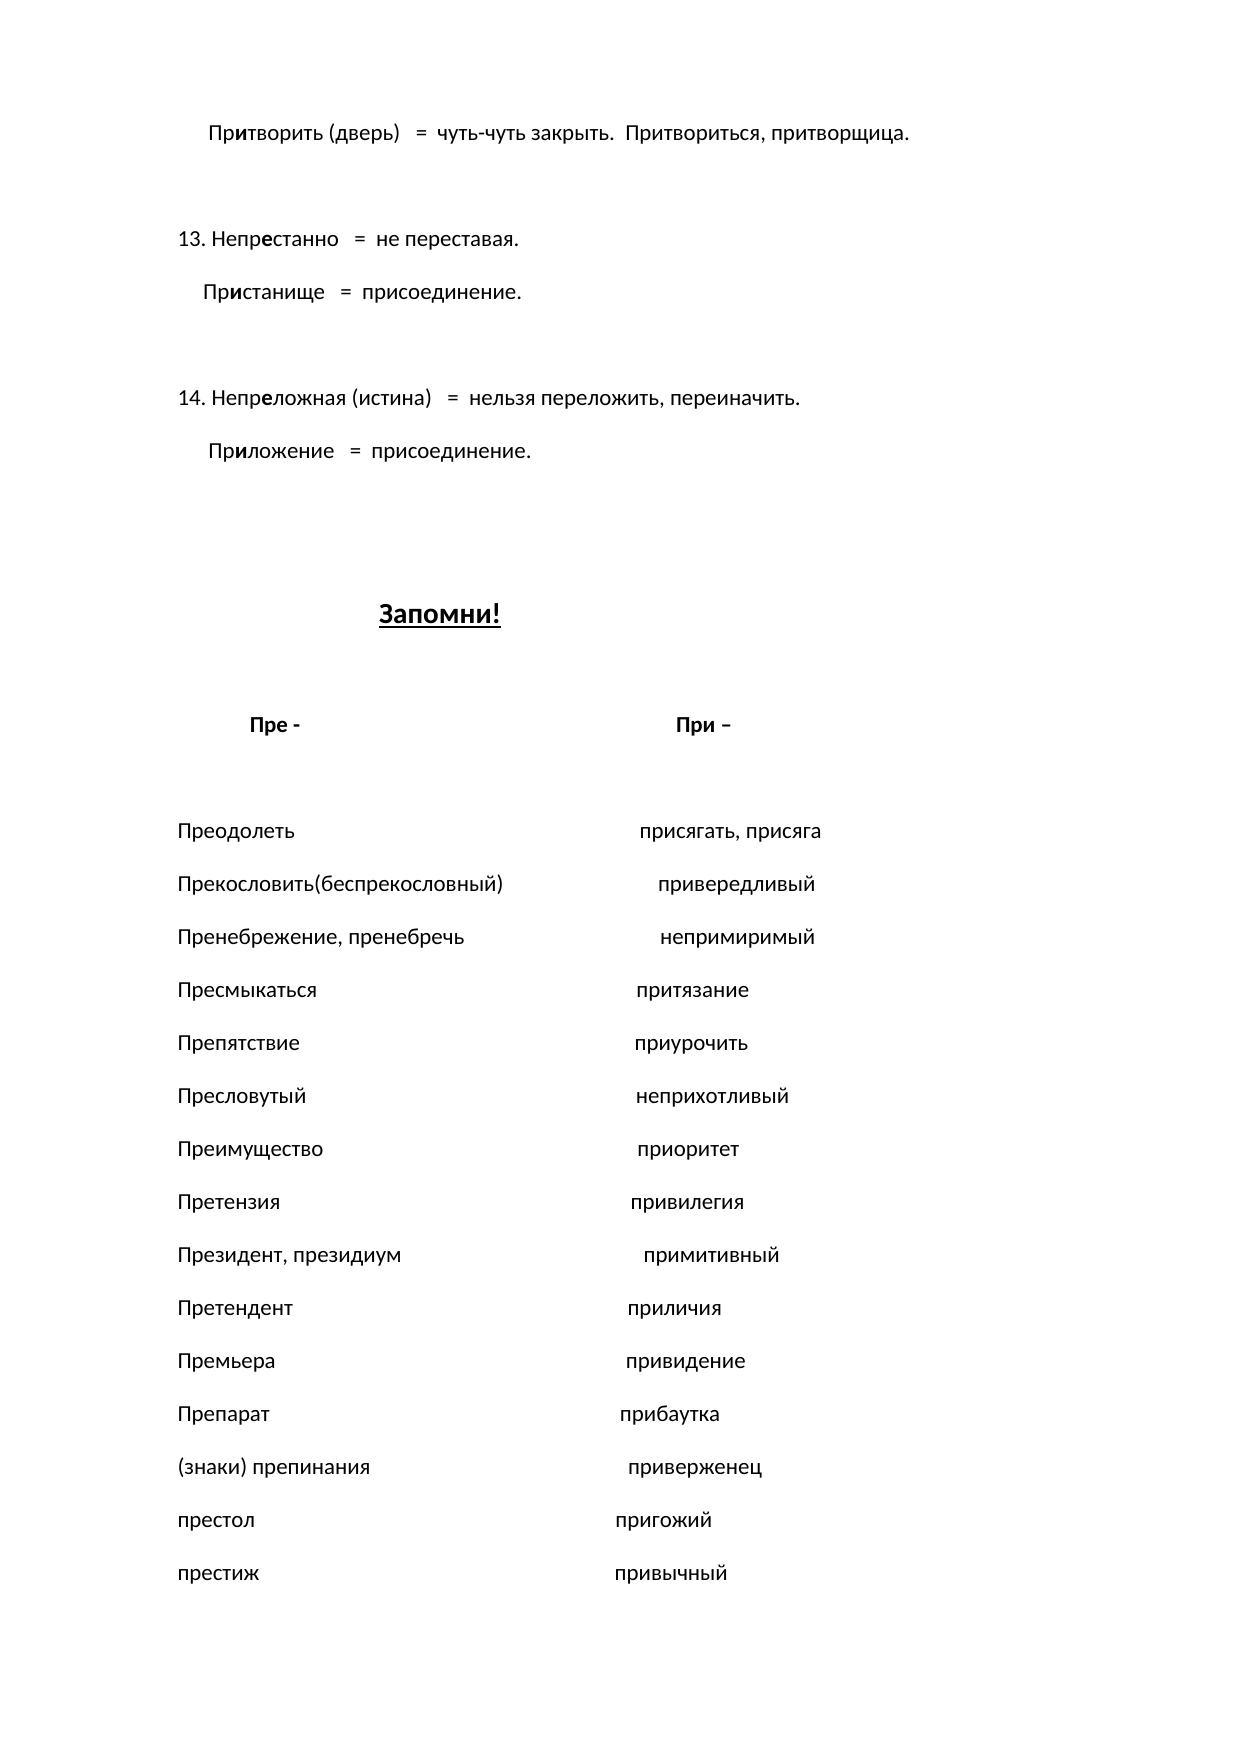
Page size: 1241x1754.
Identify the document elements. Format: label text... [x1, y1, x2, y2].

text Запомни! [177, 595, 1152, 631]
text престол пригожий [177, 1505, 1152, 1533]
text Препарат прибаутка [177, 1399, 1152, 1427]
text Препятствие приурочить [177, 1028, 1152, 1056]
text Прекословить(беспрекословный) привередливый [177, 869, 1152, 897]
text Преодолеть присягать, присяга [177, 816, 1152, 844]
text Пресловутый неприхотливый [177, 1081, 1152, 1109]
text Президент, президиум примитивный [177, 1240, 1152, 1268]
text Пре - При – [177, 710, 1152, 738]
text престиж привычный [177, 1558, 1152, 1586]
text Пренебрежение, пренебречь непримиримый [177, 922, 1152, 950]
text Преимущество приоритет [177, 1134, 1152, 1162]
text Пресмыкаться притязание [177, 975, 1152, 1003]
text 13. Непрестанно = не переставая. [177, 224, 1152, 252]
text Пристанище = присоединение. [177, 277, 1152, 305]
text Притворить (дверь) = чуть-чуть закрыть. Притвориться, притворщица. [177, 118, 1152, 146]
text 14. Непреложная (истина) = нельзя переложить, переиначить. [177, 383, 1152, 411]
text (знаки) препинания приверженец [177, 1452, 1152, 1480]
text Претензия привилегия [177, 1187, 1152, 1215]
text Претендент приличия [177, 1293, 1152, 1321]
text Приложение = присоединение. [177, 436, 1152, 464]
text Премьера привидение [177, 1346, 1152, 1374]
